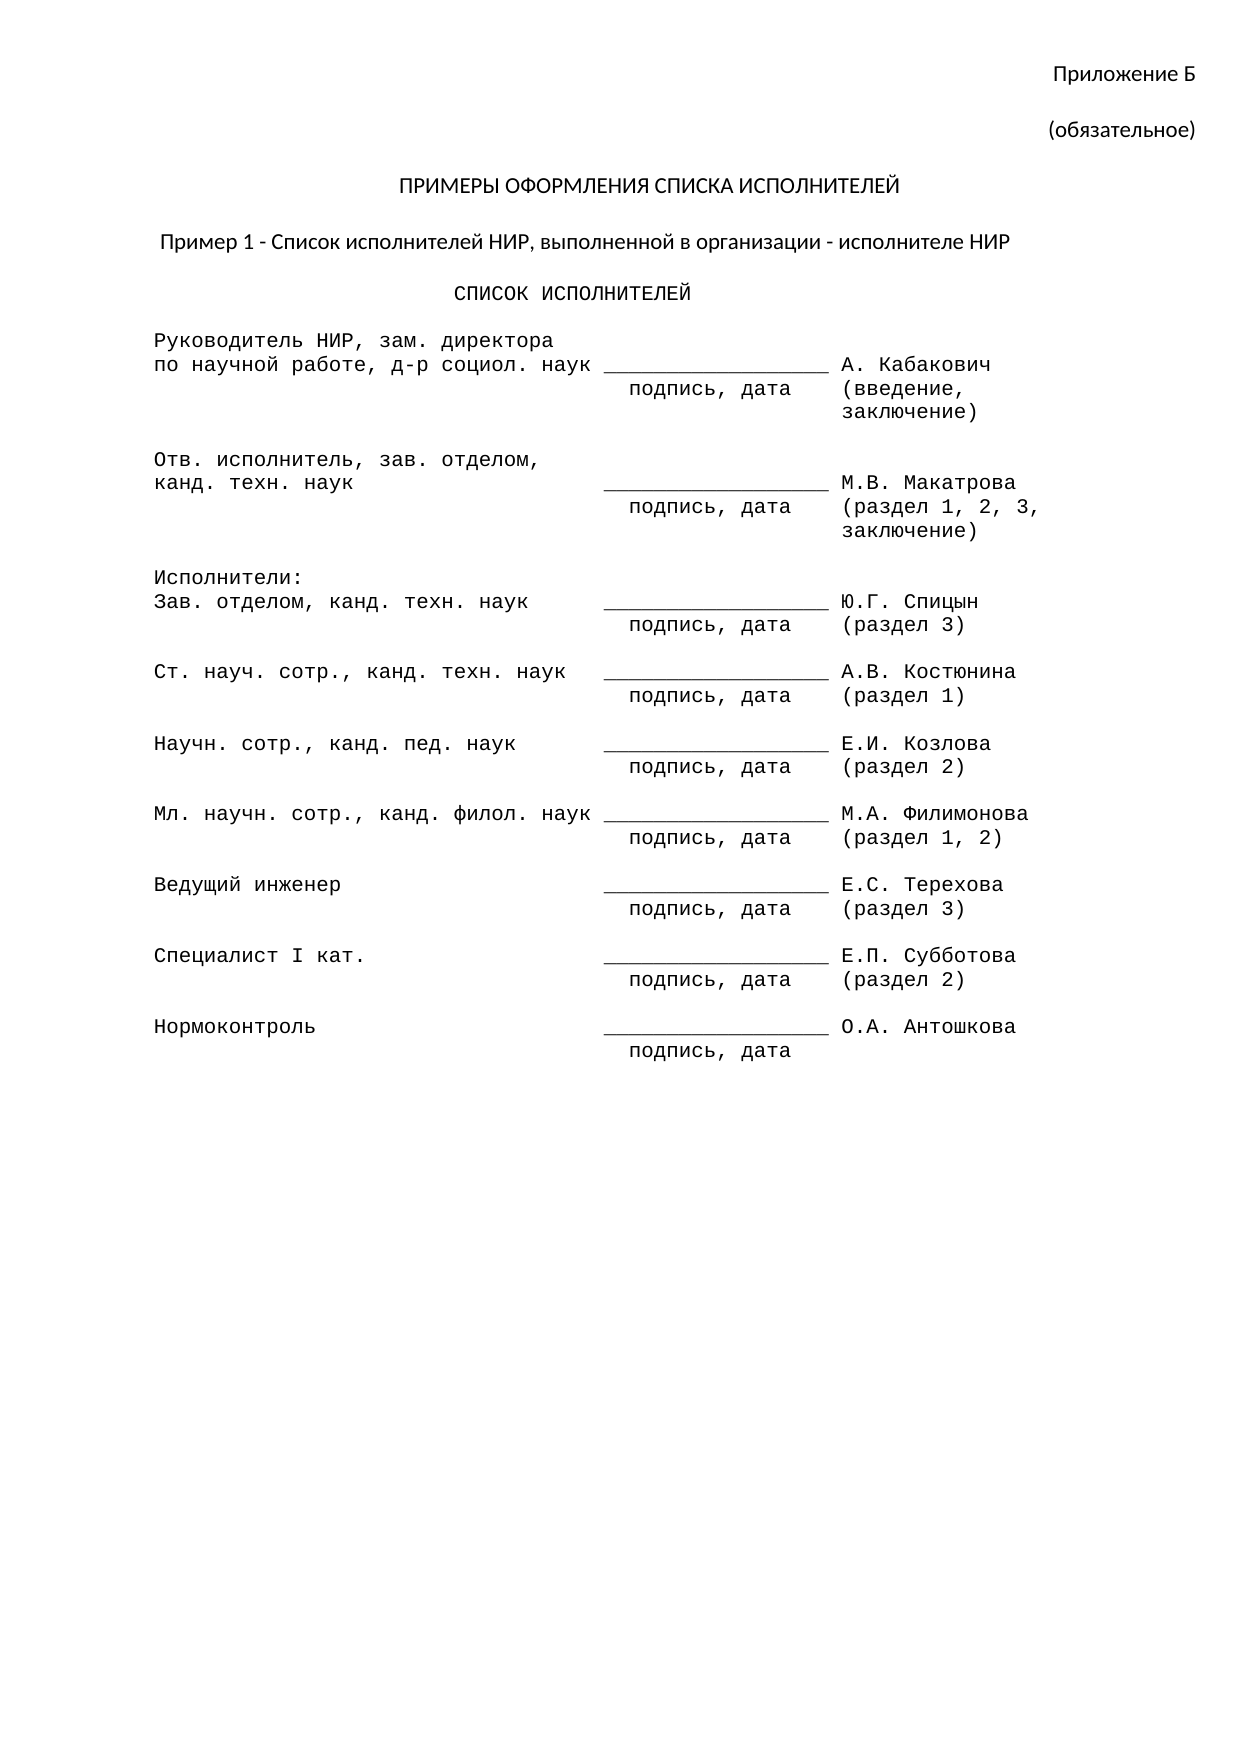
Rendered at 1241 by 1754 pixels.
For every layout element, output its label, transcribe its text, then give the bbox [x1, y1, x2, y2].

text Приложение Б [103, 59, 1196, 87]
text подпись, дата (раздел 1, 2, 3, [103, 496, 1196, 520]
text подпись, дата [103, 1040, 1196, 1063]
text заключение) [103, 520, 1196, 543]
text заключение) [103, 401, 1196, 425]
text подпись, дата (раздел 1) [103, 685, 1196, 709]
text подпись, дата (введение, [103, 378, 1196, 401]
text по научной работе, д-р социол. наук __________________ А. Кабакович [103, 354, 1196, 378]
text подпись, дата (раздел 2) [103, 756, 1196, 780]
text Отв. исполнитель, зав. отделом, [103, 449, 1196, 472]
text Ст. науч. сотр., канд. техн. наук __________________ А.В. Костюнина [103, 662, 1196, 685]
text Научн. сотр., канд. пед. наук __________________ Е.И. Козлова [103, 732, 1196, 756]
text Специалист I кат. __________________ Е.П. Субботова [103, 945, 1196, 969]
text ПРИМЕРЫ ОФОРМЛЕНИЯ СПИСКА ИСПОЛНИТЕЛЕЙ [103, 171, 1196, 199]
text подпись, дата (раздел 1, 2) [103, 827, 1196, 851]
text Зав. отделом, канд. техн. наук __________________ Ю.Г. Спицын [103, 591, 1196, 614]
text Мл. научн. сотр., канд. филол. наук __________________ М.А. Филимонова [103, 803, 1196, 827]
text Исполнители: [103, 567, 1196, 591]
text Пример 1 - Список исполнителей НИР, выполненной в организации - исполнителе НИР [103, 227, 1196, 255]
text Нормоконтроль __________________ О.А. Антошкова [103, 1016, 1196, 1040]
text канд. техн. наук __________________ М.В. Макатрова [103, 472, 1196, 496]
text (обязательное) [103, 115, 1196, 143]
text Руководитель НИР, зам. директора [103, 331, 1196, 354]
text подпись, дата (раздел 3) [103, 614, 1196, 638]
text СПИСОК ИСПОЛНИТЕЛЕЙ [103, 283, 1196, 307]
text подпись, дата (раздел 2) [103, 969, 1196, 993]
text подпись, дата (раздел 3) [103, 898, 1196, 922]
text Ведущий инженер __________________ Е.С. Терехова [103, 874, 1196, 898]
